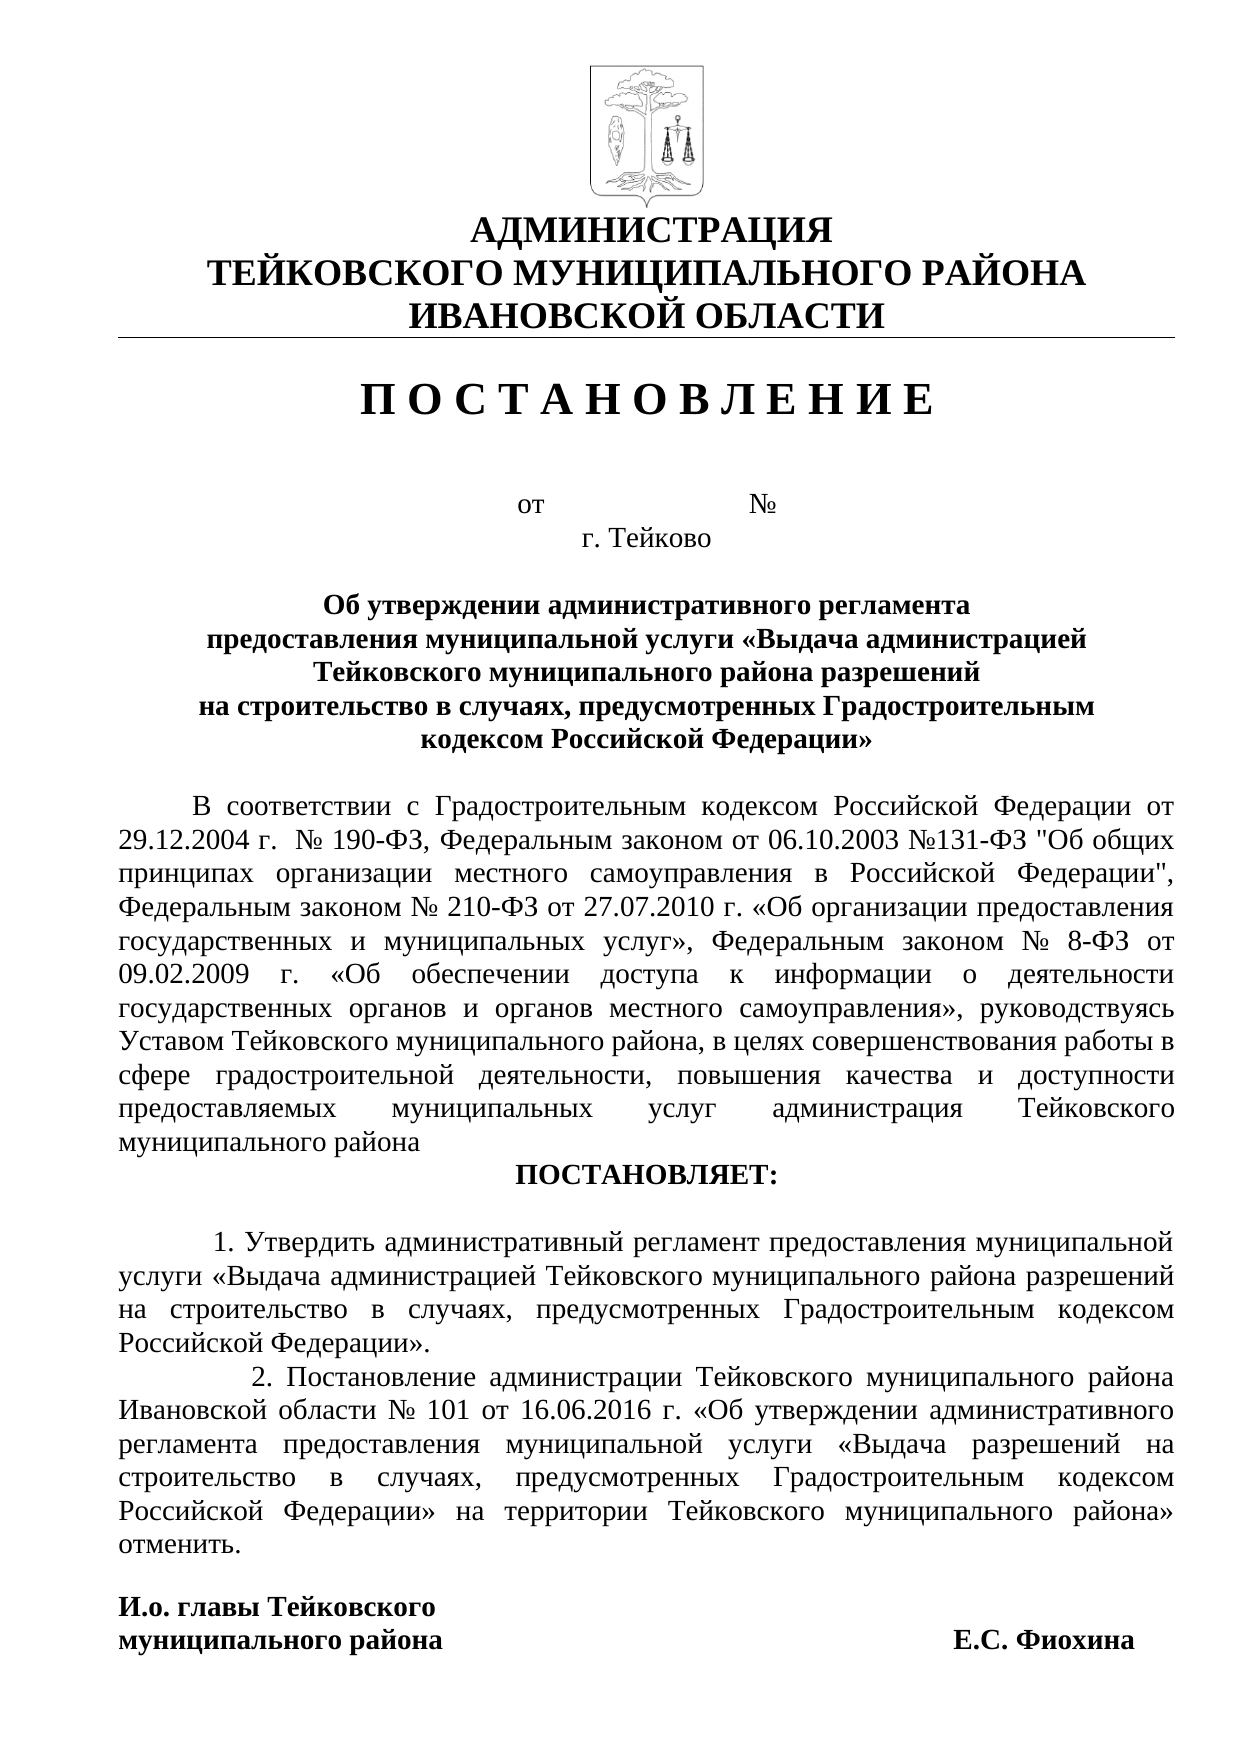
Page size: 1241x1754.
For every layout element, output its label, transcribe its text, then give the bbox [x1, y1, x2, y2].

text муниципального района Е.С. Фиохина [118, 1622, 1175, 1656]
text ИВАНОВСКОЙ ОБЛАСТИ [118, 293, 1175, 337]
text г. Тейково [118, 520, 1175, 554]
text кодексом Российской Федерации» [118, 721, 1175, 755]
text 1. Утвердить административный регламент предоставления муниципальной услуги «Выдача администрацией Тейковского муниципального района разрешений на строительство в случаях, предусмотренных Градостроительным кодексом Российской Федерации». [118, 1224, 1175, 1359]
text Об утверждении административного регламента [118, 587, 1175, 621]
text Тейковского муниципального района разрешений [118, 654, 1175, 688]
text 2. Постановление администрации Тейковского муниципального района Ивановской области № 101 от 16.06.2016 г. «Об утверждении административного регламента предоставления муниципальной услуги «Выдача разрешений на строительство в случаях, предусмотренных Градостроительным кодексом Российской Федерации» на территории Тейковского муниципального района» отменить. [118, 1359, 1175, 1560]
text ТЕЙКОВСКОГО МУНИЦИПАЛЬНОГО РАЙОНА [118, 250, 1175, 293]
text В соответствии с Градостроительным кодексом Российской Федерации от 29.12.2004 г. № 190-ФЗ, Федеральным законом от 06.10.2003 №131-ФЗ "Об общих принципах организации местного самоуправления в Российской Федерации", Федеральным законом № 210-ФЗ от 27.07.2010 г. «Об организации предоставления государственных и муниципальных услуг», Федеральным законом № 8-ФЗ от 09.02.2009 г. «Об обеспечении доступа к информации о деятельности государственных органов и органов местного самоуправления», руководствуясь Уставом Тейковского муниципального района, в целях совершенствования работы в сфере градостроительной деятельности, повышения качества и доступности предоставляемых муниципальных услуг администрация Тейковского муниципального района [118, 788, 1175, 1157]
text П О С Т А Н О В Л Е Н И Е [118, 372, 1175, 424]
text от № [118, 487, 1175, 520]
text ПОСТАНОВЛЯЕТ: [118, 1157, 1175, 1191]
picture [589, 65, 704, 208]
text И.о. главы Тейковского [118, 1589, 1175, 1622]
text АДМИНИСТРАЦИЯ [118, 207, 1175, 250]
text на строительство в случаях, предусмотренных Градостроительным [118, 688, 1175, 721]
text предоставления муниципальной услуги «Выдача администрацией [118, 621, 1175, 654]
